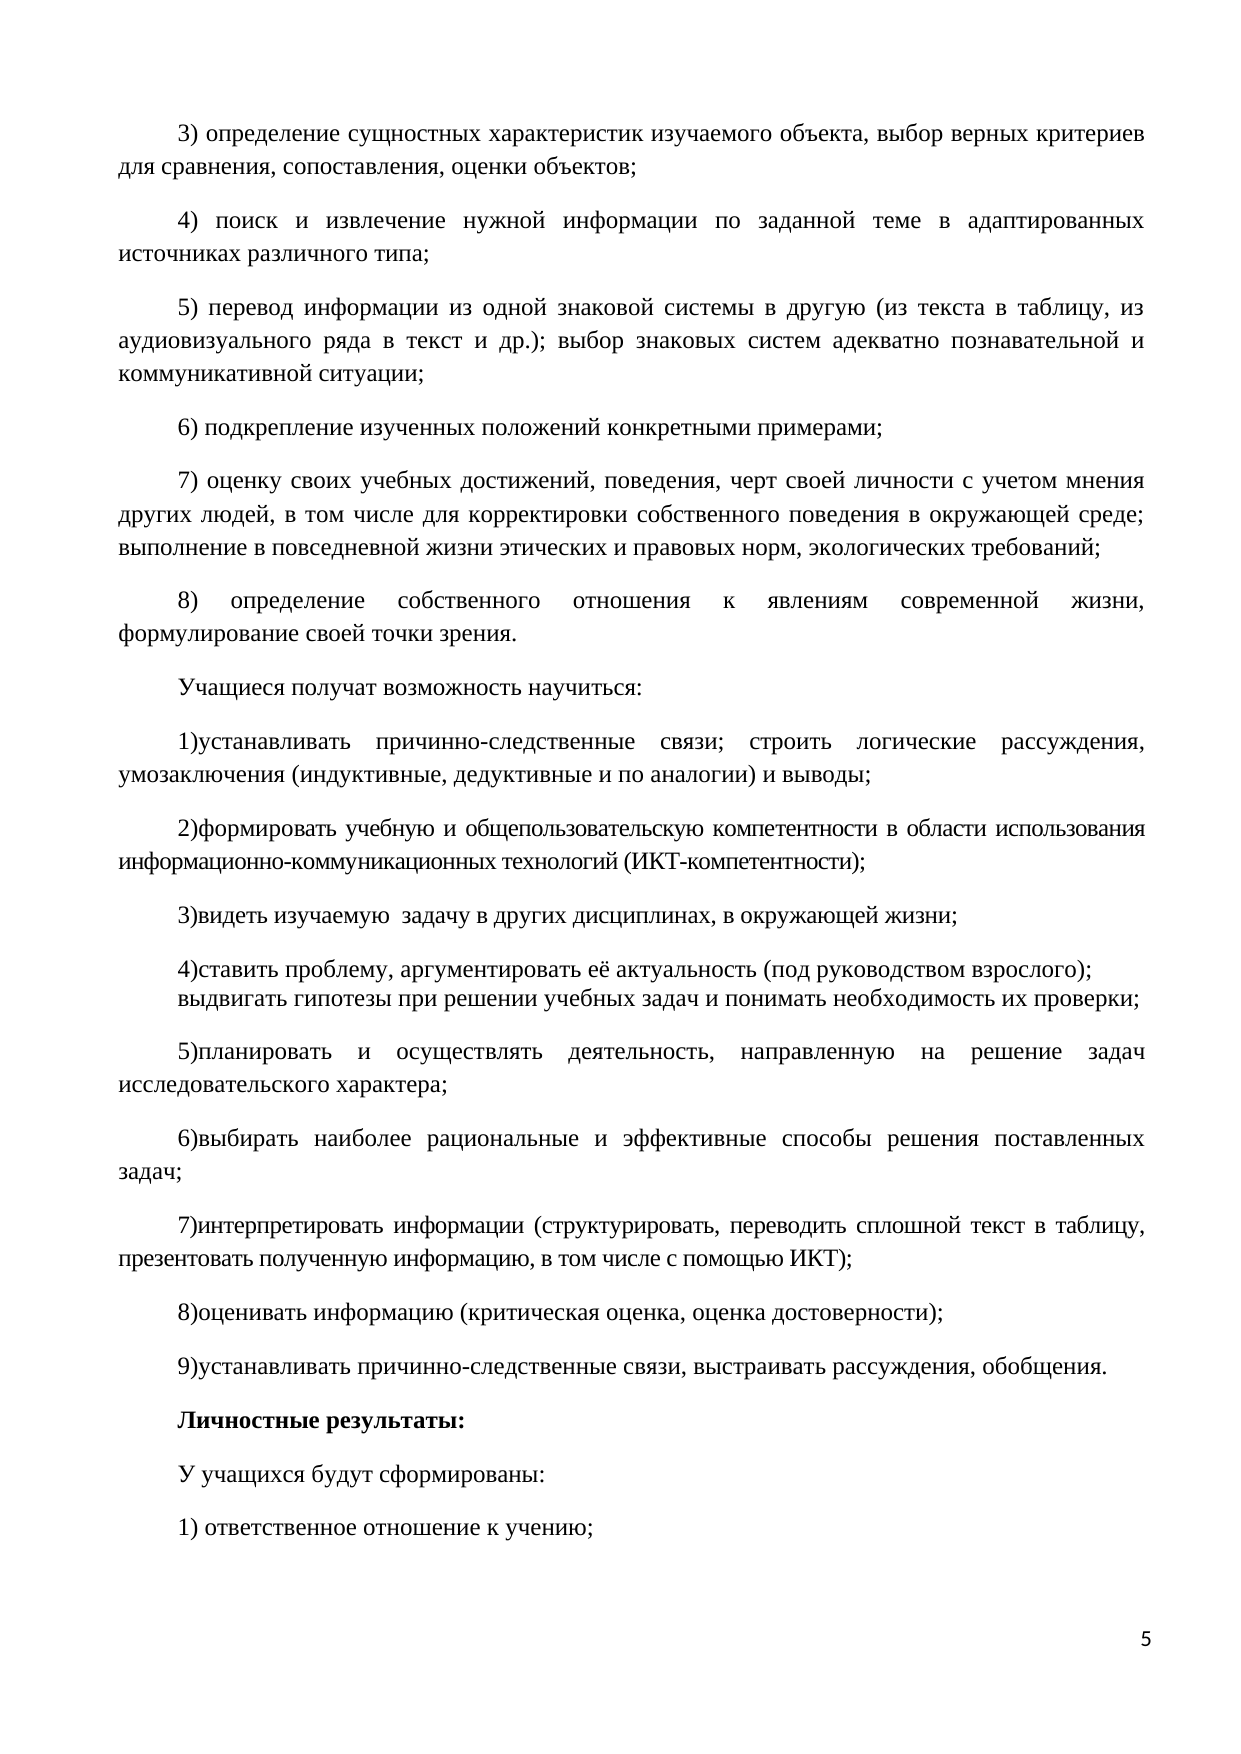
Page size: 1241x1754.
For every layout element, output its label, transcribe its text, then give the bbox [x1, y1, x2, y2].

text 9)устанавливать причинно-следственные связи, выстраивать рассуждения, обобщения. [118, 1351, 1146, 1380]
text 8) определение собственного отношения к явлениям современной жизни, формулирование своей точки зрения. [118, 586, 1146, 647]
text 1)устанавливать причинно-следственные связи; строить логические рассуждения, умозаключения (индуктивные, дедуктивные и по аналогии) и выводы; [118, 726, 1146, 788]
text выдвигать гипотезы при решении учебных задач и понимать необходимость их проверки; [118, 983, 1146, 1011]
text 6) подкрепление изученных положений конкретными примерами; [118, 412, 1146, 441]
text 8)оценивать информацию (критическая оценка, оценка достоверности); [118, 1297, 1146, 1326]
text 7)интерпретировать информации (структурировать, переводить сплошной текст в таблицу, презентовать полученную информацию, в том числе с помощью ИКТ); [118, 1210, 1146, 1272]
text 4) поиск и извлечение нужной информации по заданной теме в адаптированных источниках различного типа; [118, 205, 1146, 267]
text 7) оценку своих учебных достижений, поведения, черт своей личности с учетом мнения других людей, в том числе для корректировки собственного поведения в окружающей среде; выполнение в повседневной жизни этических и правовых норм, экологических требований; [118, 466, 1146, 560]
text Учащиеся получат возможность научиться: [118, 672, 1146, 701]
text Личностные результаты: [118, 1405, 1146, 1433]
text У учащихся будут сформированы: [118, 1459, 1146, 1487]
text 3)видеть изучаемую задачу в других дисциплинах, в окружающей жизни; [118, 900, 1146, 929]
text 5) перевод информации из одной знаковой системы в другую (из текста в таблицу, из аудиовизуального ряда в текст и др.); выбор знаковых систем адекватно познавательной и коммуникативной ситуации; [118, 292, 1146, 387]
text 6)выбирать наиболее рациональные и эффективные способы решения поставленных задач; [118, 1123, 1146, 1185]
list 4)ставить проблему, аргументировать её актуальность (под руководством взрослого); [118, 954, 1146, 983]
text 1) ответственное отношение к учению; [118, 1512, 1146, 1541]
text 3) определение сущностных характеристик изучаемого объекта, выбор верных критериев для сравнения, сопоставления, оценки объектов; [118, 118, 1146, 180]
text 5)планировать и осуществлять деятельность, направленную на решение задач исследовательского характера; [118, 1036, 1146, 1098]
text 2)формировать учебную и общепользовательскую компетентности в области использования информационно-коммуникационных технологий (ИКТ-компетентности); [118, 813, 1146, 875]
